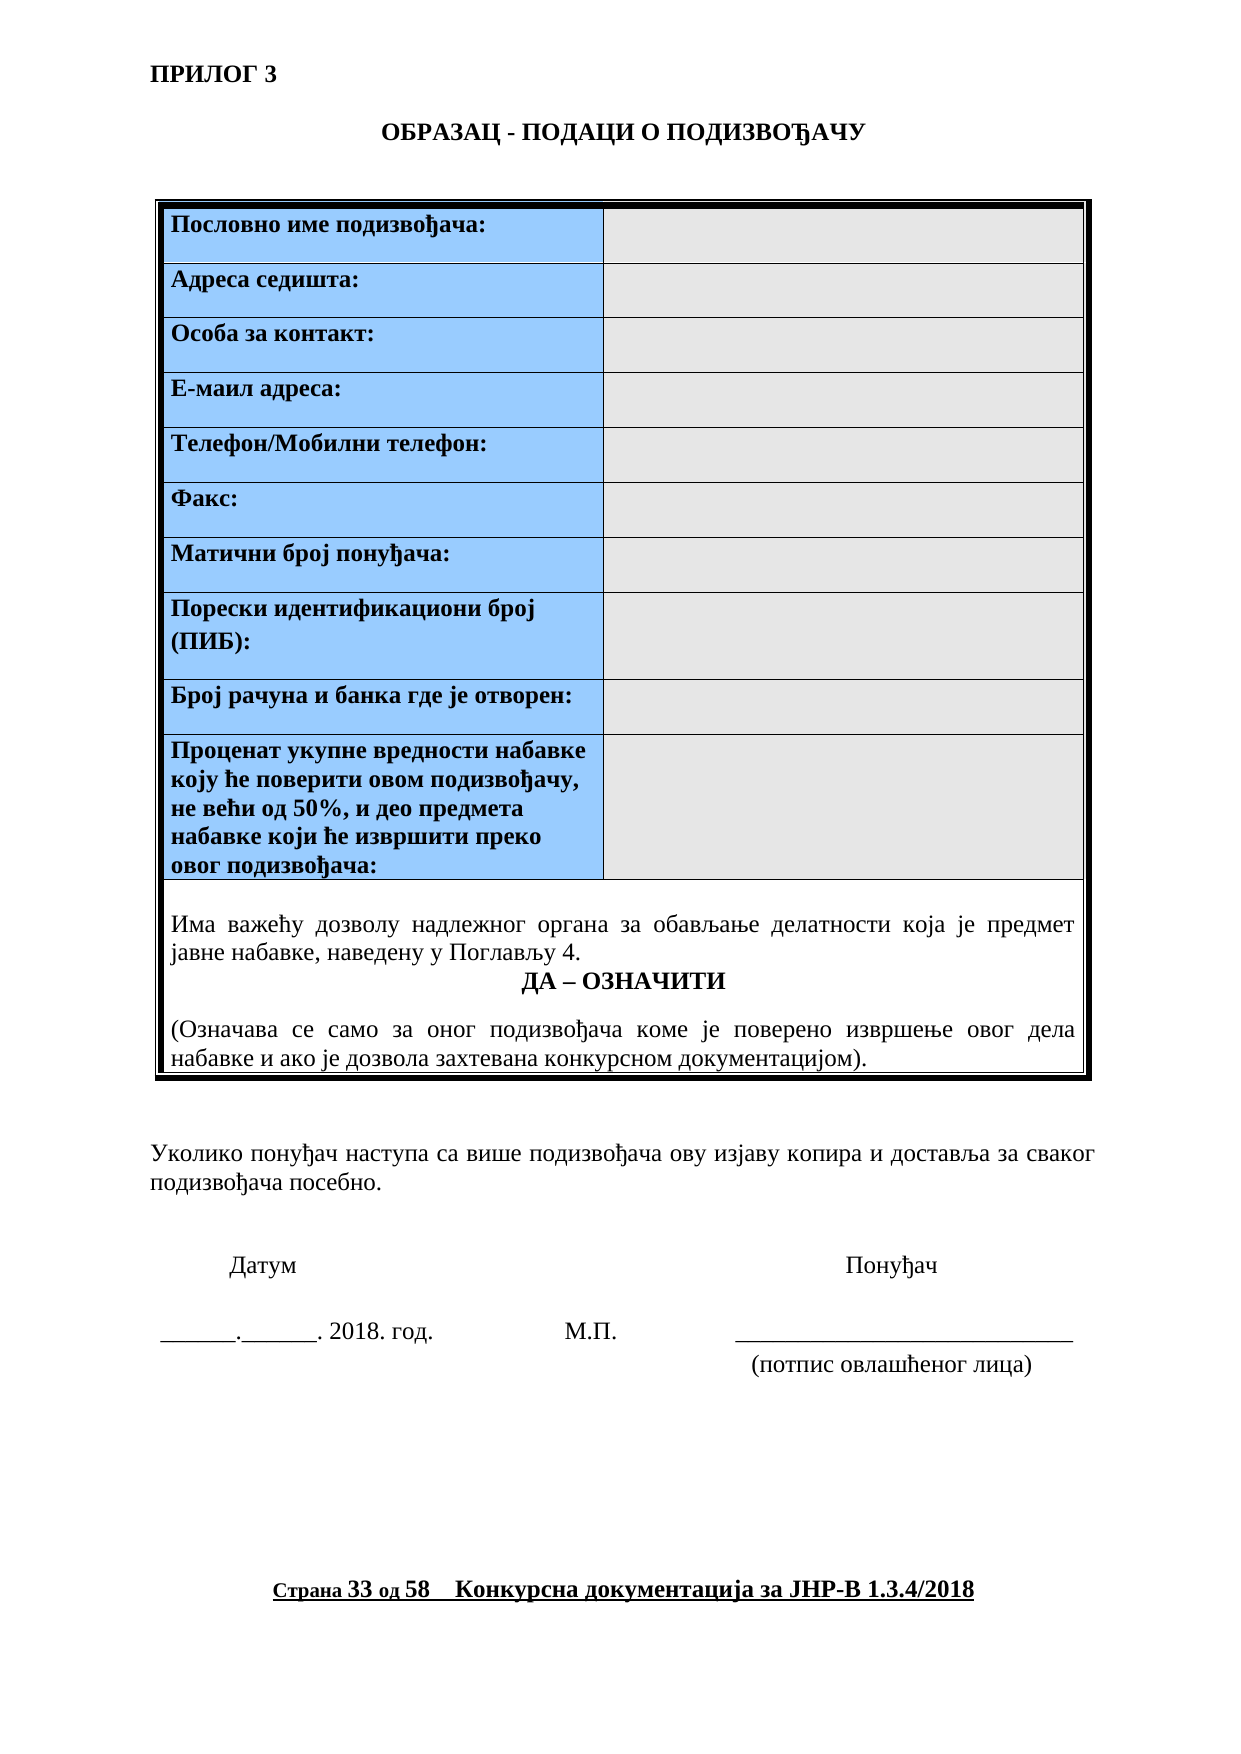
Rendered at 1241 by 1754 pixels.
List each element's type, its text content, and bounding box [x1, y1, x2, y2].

text ОБРАЗАЦ - ПОДАЦИ О ПОДИЗВОЂАЧУ [150, 117, 1097, 145]
text Уколико понуђач наступа са више подизвођача ову изјаву копира и доставља за сваког подизвођача посебно. [150, 1138, 1097, 1196]
table_header Датум ______.______. 2018. год. [149, 1250, 471, 1382]
table_cell Адреса седишта: [164, 264, 603, 317]
table_cell [604, 593, 1083, 679]
table_cell Број рачуна и банка где је отворен: [164, 680, 603, 734]
table_cell [604, 538, 1083, 592]
table_cell [604, 483, 1083, 537]
table_cell Е-маил адреса: [164, 373, 603, 427]
table_cell [604, 735, 1083, 879]
table_cell Проценат укупне вредности набавке коју ће поверити овом подизвођачу, не већи од 50%, и део предмета набавке који ће извршити преко овог подизвођача: [164, 735, 603, 879]
table_cell Особа за контакт: [164, 318, 603, 372]
table_cell Има важећу дозволу надлежног органа за обављање делатности која је предмет јавне набавке, наведену у Поглављу 4. ДА – ОЗНАЧИТИ (Означава се само за оног подизвођача коме је поверено извршење овог дела набавке и ако је дозвола захтевана конкурсном документацијом). [164, 880, 1083, 1072]
table_cell Порески идентификациони број (ПИБ): [164, 593, 603, 679]
table_cell [604, 264, 1083, 317]
table_cell [604, 428, 1083, 482]
table_header Пословно име подизвођача: [164, 209, 603, 262]
table_cell [604, 373, 1083, 427]
table_cell [604, 680, 1083, 734]
table_cell Факс: [164, 483, 603, 537]
table_header М.П. [471, 1250, 685, 1382]
table_header [604, 209, 1083, 262]
text ПРИЛОГ 3 [150, 59, 1097, 88]
table_cell [604, 318, 1083, 372]
table_header Понуђач ___________________________ (потпис овлашћеног лица) [685, 1250, 1098, 1382]
table_cell Матични број понуђача: [164, 538, 603, 592]
table_cell Телефон/Мобилни телефон: [164, 428, 603, 482]
